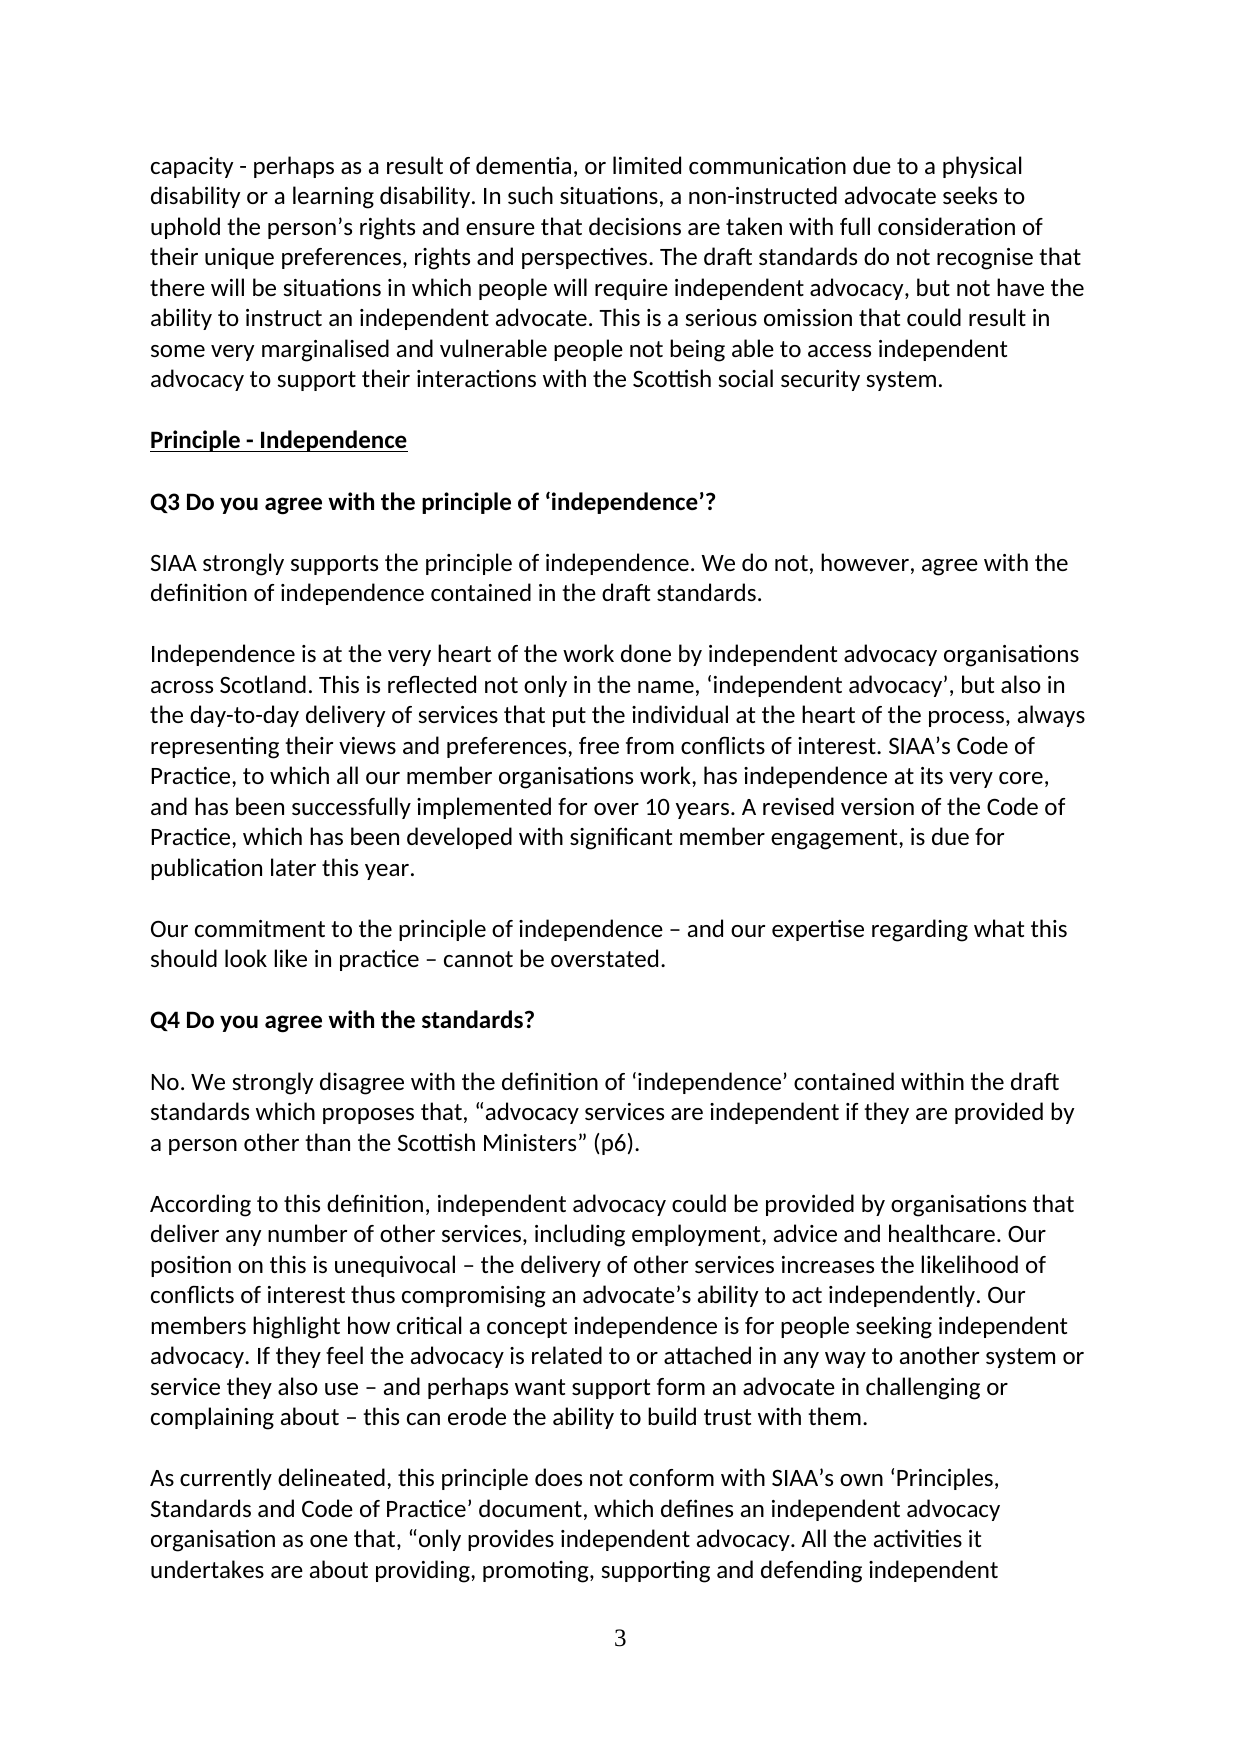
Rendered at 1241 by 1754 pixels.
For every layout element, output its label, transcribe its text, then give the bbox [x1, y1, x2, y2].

text Q4 Do you agree with the standards? [150, 1004, 1090, 1035]
text Independence is at the very heart of the work done by independent advocacy organisations across Scotland. This is reflected not only in the name, ‘independent advocacy’, but also in the day-to-day delivery of services that put the individual at the heart of the process, always representing their views and preferences, free from conflicts of interest. SIAA’s Code of Practice, to which all our member organisations work, has independence at its very core, and has been successfully implemented for over 10 years. A revised version of the Code of Practice, which has been developed with significant member engagement, is due for publication later this year. [150, 638, 1090, 882]
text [150, 1462, 1090, 1584]
text Our commitment to the principle of independence – and our expertise regarding what this should look like in practice – cannot be overstated. [150, 913, 1090, 974]
text No. We strongly disagree with the definition of ‘independence’ contained within the draft standards which proposes that, “advocacy services are independent if they are provided by a person other than the Scottish Ministers” (p6). [150, 1066, 1090, 1157]
text SIAA strongly supports the principle of independence. We do not, however, agree with the definition of independence contained in the draft standards. [150, 547, 1090, 608]
text According to this definition, independent advocacy could be provided by organisations that deliver any number of other services, including employment, advice and healthcare. Our position on this is unequivocal – the delivery of other services increases the likelihood of conflicts of interest thus compromising an advocate’s ability to act independently. Our members highlight how critical a concept independence is for people seeking independent advocacy. If they feel the advocacy is related to or attached in any way to another system or service they also use – and perhaps want support form an advocate in challenging or complaining about – this can erode the ability to build trust with them. [150, 1188, 1090, 1432]
text Principle - Independence [150, 425, 1090, 455]
text Q3 Do you agree with the principle of ‘independence’? [150, 486, 1090, 516]
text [150, 150, 1090, 394]
